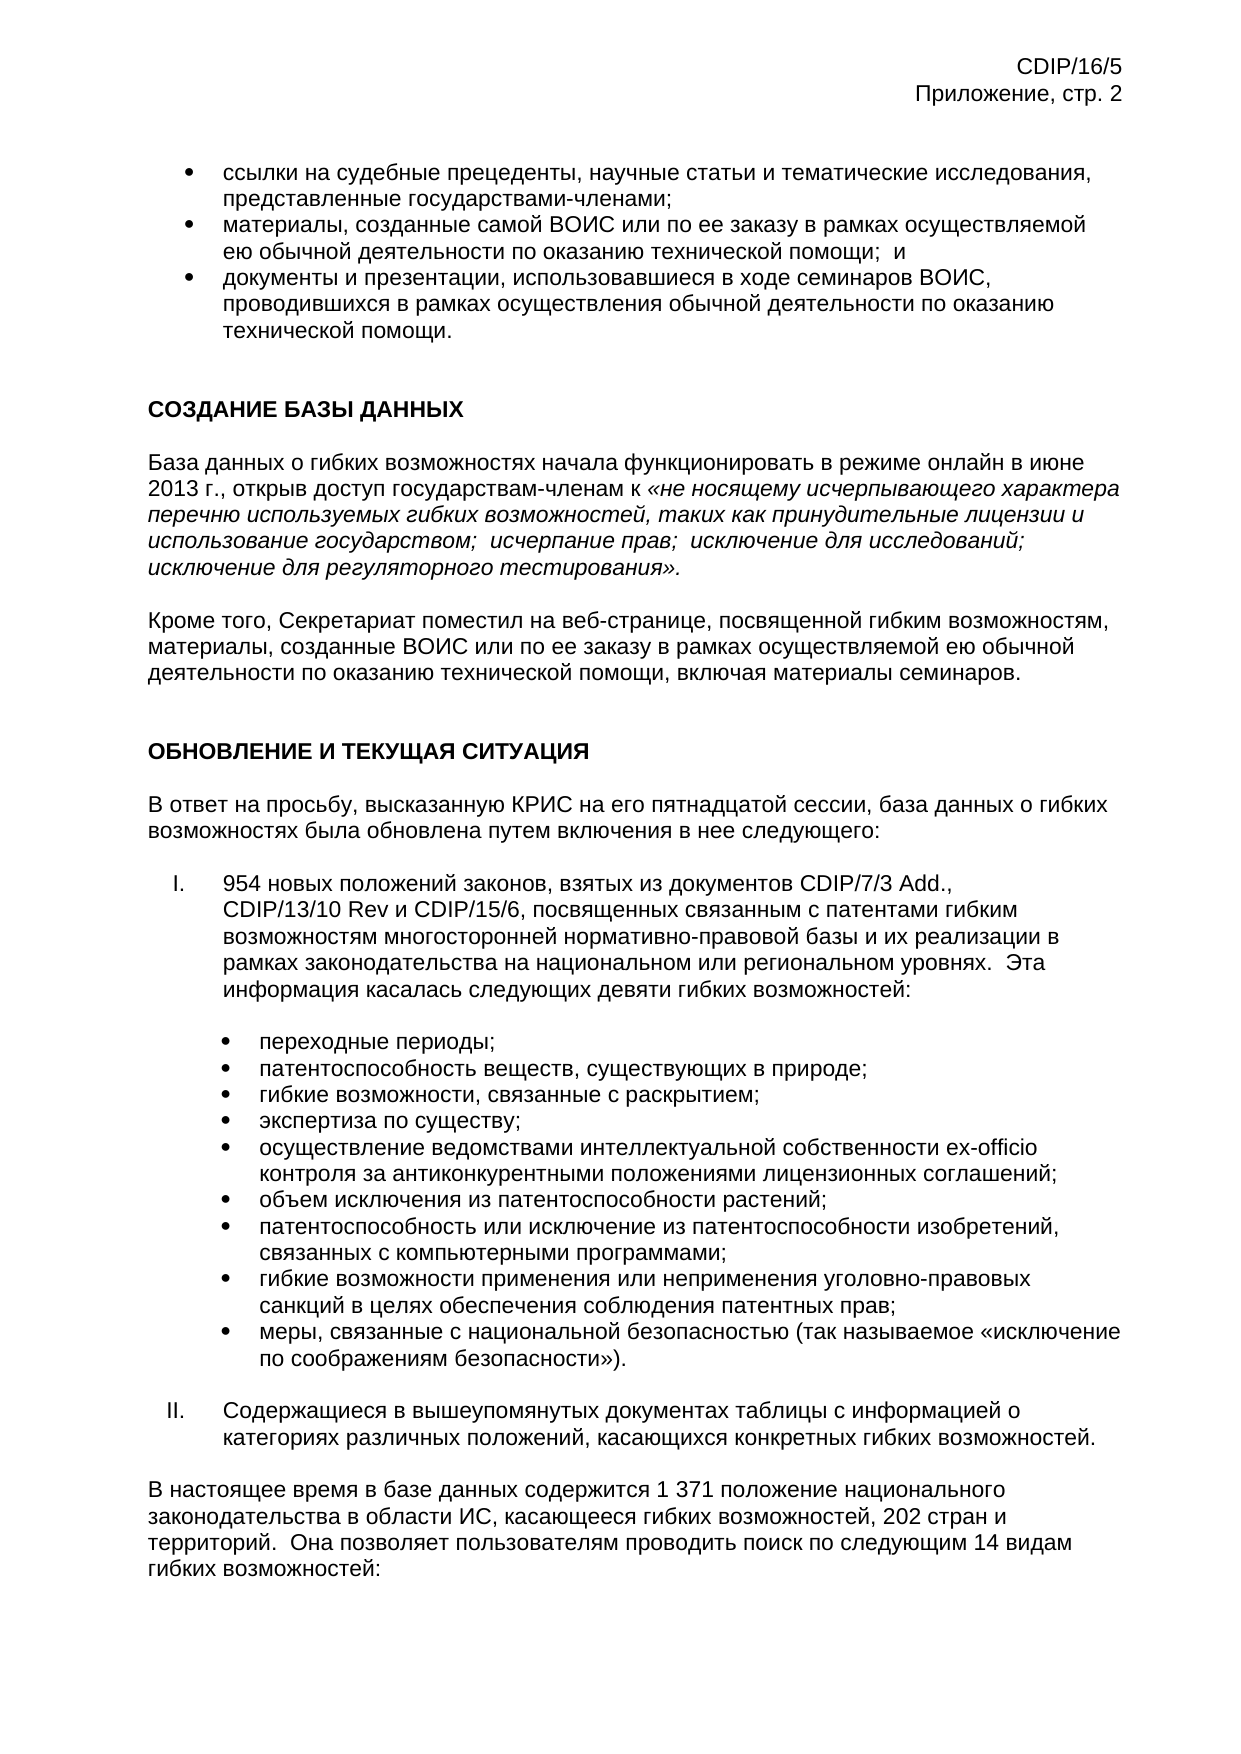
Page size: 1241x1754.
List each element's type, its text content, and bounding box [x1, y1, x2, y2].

text База данных о гибких возможностях начала функционировать в режиме онлайн в июне 2013 г., открыв доступ государствам-членам к «не носящему исчерпывающего характера перечню используемых гибких возможностей, таких как принудительные лицензии и использование государством; исчерпание прав; исключение для исследований; исключение для регуляторного тестирования». [148, 448, 1122, 580]
list меры, связанные с национальной безопасностью (так называемое «исключение по соображениям безопасности»). [222, 1318, 1122, 1371]
list экспертиза по существу; [222, 1107, 1122, 1134]
text В ответ на просьбу, высказанную КРИС на его пятнадцатой сессии, база данных о гибких возможностях была обновлена путем включения в нее следующего: [148, 791, 1122, 844]
list объем исключения из патентоспособности растений; [222, 1186, 1122, 1213]
list патентоспособность или исключение из патентоспособности изобретений, связанных с компьютерными программами; [222, 1213, 1122, 1265]
list осуществление ведомствами интеллектуальной собственности еx-officio контроля за антиконкурентными положениями лицензионных соглашений; [222, 1134, 1122, 1186]
list документы и презентации, использовавшиеся в ходе семинаров ВОИС, проводившихся в рамках осуществления обычной деятельности по оказанию технической помощи. [185, 264, 1122, 343]
list материалы, созданные самой ВОИС или по ее заказу в рамках осуществляемой ею обычной деятельности по оказанию технической помощи; и [185, 211, 1122, 264]
list Содержащиеся в вышеупомянутых документах таблицы с информацией о категориях различных положений, касающихся конкретных гибких возможностей. [185, 1397, 1122, 1450]
text СОЗДАНИЕ БАЗЫ ДАННЫХ [148, 396, 1122, 422]
list гибкие возможности применения или неприменения уголовно-правовых санкций в целях обеспечения соблюдения патентных прав; [222, 1265, 1122, 1318]
list 954 новых положений законов, взятых из документов CDIP/7/3 Add., CDIP/13/10 Rev и CDIP/15/6, посвященных связанным с патентами гибким возможностям многосторонней нормативно-правовой базы и их реализации в рамках законодательства на национальном или региональном уровнях. Эта информация касалась следующих девяти гибких возможностей: [185, 870, 1122, 1002]
text В настоящее время в базе данных содержится 1 371 положение национального законодательства в области ИС, касающееся гибких возможностей, 202 стран и территорий. Она позволяет пользователям проводить поиск по следующим 14 видам гибких возможностей: [148, 1476, 1122, 1582]
list переходные периоды; [222, 1028, 1122, 1054]
text ОБНОВЛЕНИЕ И ТЕКУЩАЯ СИТУАЦИЯ [148, 738, 1122, 765]
list гибкие возможности, связанные с раскрытием; [222, 1081, 1122, 1107]
text Кроме того, Секретариат поместил на веб-странице, посвященной гибким возможностям, материалы, созданные ВОИС или по ее заказу в рамках осуществляемой ею обычной деятельности по оказанию технической помощи, включая материалы семинаров. [148, 607, 1122, 686]
list ссылки на судебные прецеденты, научные статьи и тематические исследования, представленные государствами-членами; [185, 158, 1122, 211]
list патентоспособность веществ, существующих в природе; [222, 1054, 1122, 1081]
